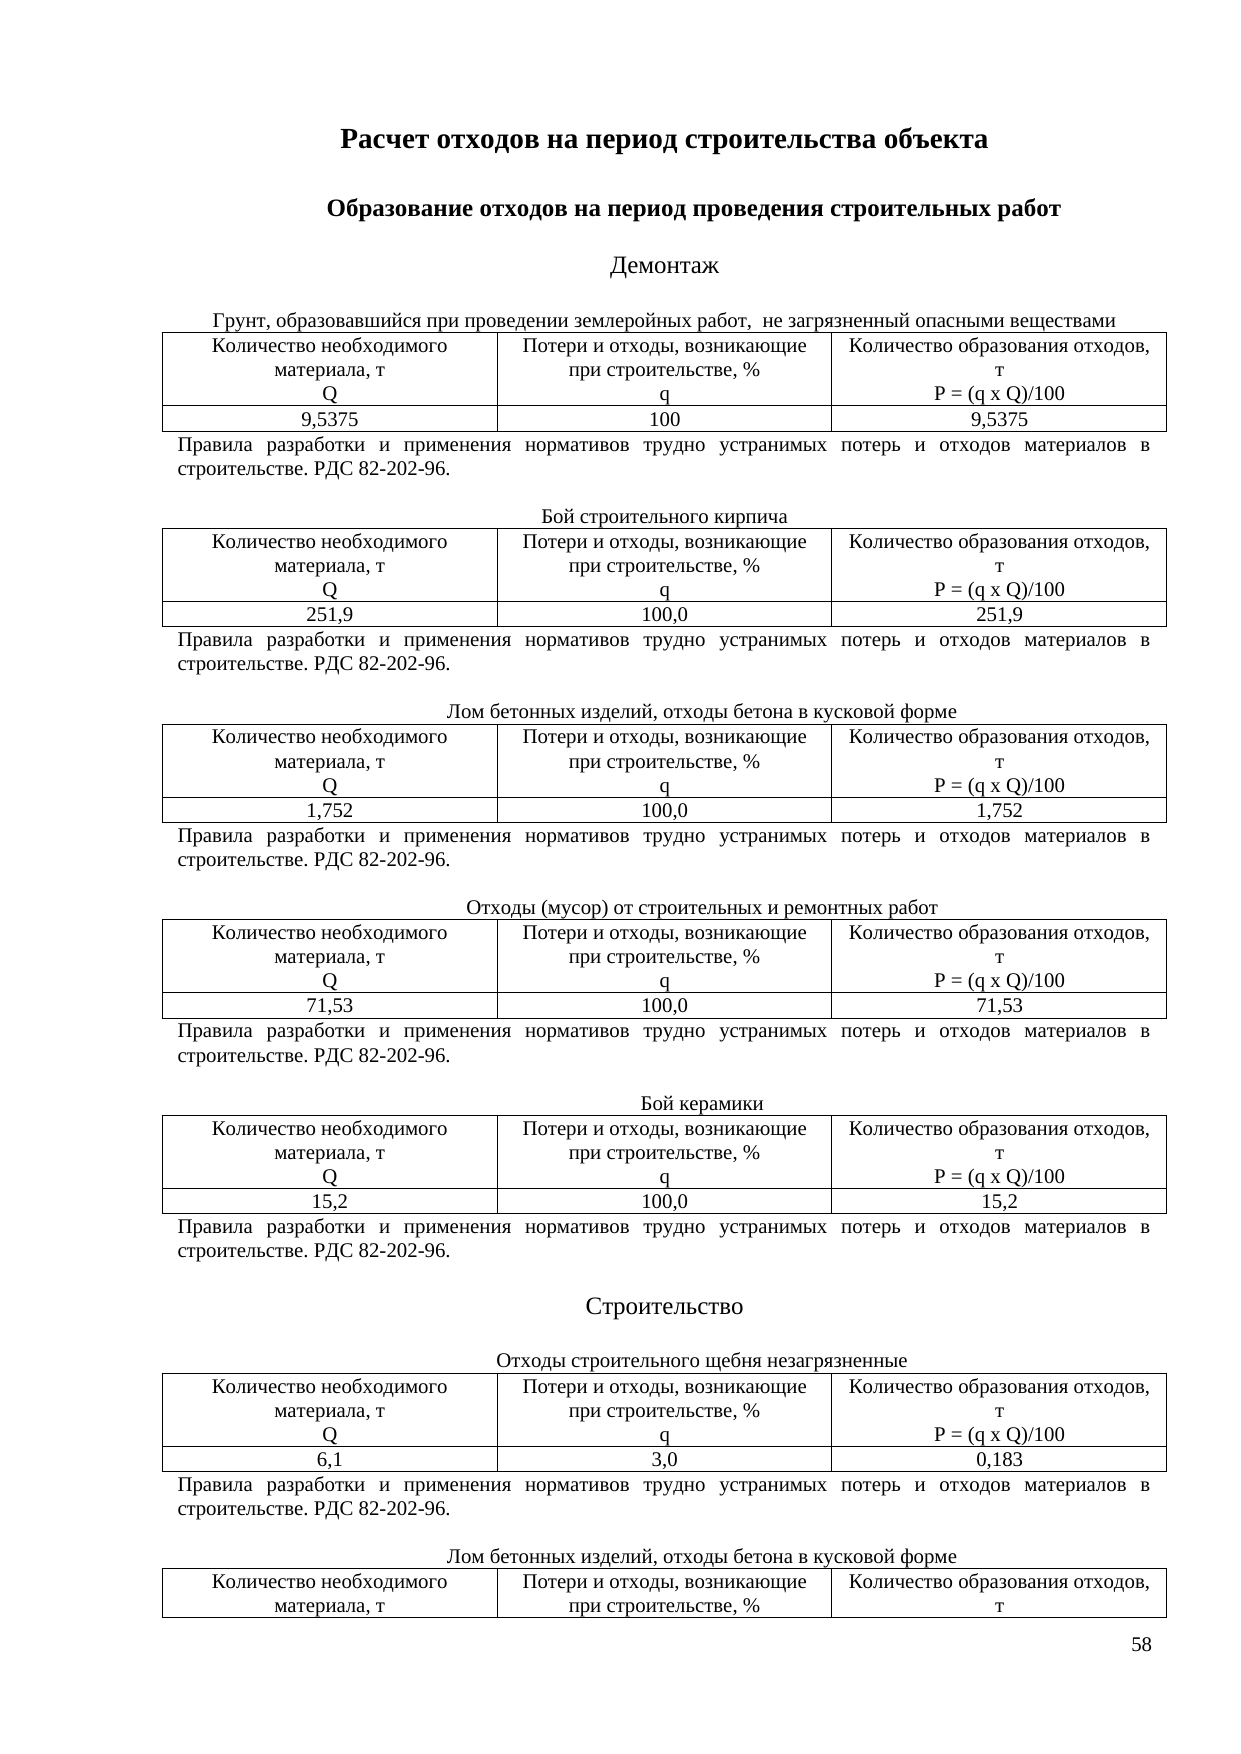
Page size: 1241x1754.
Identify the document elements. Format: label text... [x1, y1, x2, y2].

table_header Количество необходимого материала, т Q [163, 529, 497, 601]
text Демонтаж [177, 251, 1152, 279]
table_header Потери и отходы, возникающие при строительстве, % q [498, 725, 831, 797]
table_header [498, 1569, 831, 1617]
text Правила разработки и применения нормативов трудно устранимых потерь и отходов материалов в строительстве. РДС 82-202-96. [177, 1019, 1152, 1067]
table_cell 71,53 [832, 993, 1166, 1017]
table_cell 0,183 [832, 1447, 1166, 1471]
table_header Количество образования отходов, т Р = (q х Q)/100 [832, 725, 1166, 797]
text Правила разработки и применения нормативов трудно устранимых потерь и отходов материалов в строительстве. РДС 82-202-96. [177, 1214, 1152, 1262]
table_cell 1,752 [832, 798, 1166, 822]
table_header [163, 1569, 497, 1617]
table_cell 100,0 [498, 602, 831, 626]
table_header Количество образования отходов, т Р = (q х Q)/100 [832, 1374, 1166, 1446]
table_header Потери и отходы, возникающие при строительстве, % q [498, 333, 831, 405]
table_header Потери и отходы, возникающие при строительстве, % q [498, 529, 831, 601]
text Отходы (мусор) от строительных и ремонтных работ [177, 895, 1152, 919]
table_cell 100 [498, 406, 831, 431]
table_cell 100,0 [498, 993, 831, 1017]
table_cell 100,0 [498, 1189, 831, 1213]
text Лом бетонных изделий, отходы бетона в кусковой форме [177, 699, 1152, 723]
table_header Количество образования отходов, т Р = (q х Q)/100 [832, 920, 1166, 992]
table_cell 9,5375 [163, 406, 497, 431]
table_cell 71,53 [163, 993, 497, 1017]
text Правила разработки и применения нормативов трудно устранимых потерь и отходов материалов в строительстве. РДС 82-202-96. [177, 823, 1152, 871]
table_cell 251,9 [163, 602, 497, 626]
text Лом бетонных изделий, отходы бетона в кусковой форме [177, 1544, 1152, 1568]
text Расчет отходов на период строительства объекта [177, 118, 1152, 156]
table_cell 15,2 [832, 1189, 1166, 1213]
table_cell 100,0 [498, 798, 831, 822]
table_header Количество образования отходов, т Р = (q х Q)/100 [832, 529, 1166, 601]
text Грунт, образовавшийся при проведении землеройных работ, не загрязненный опасными веществами [177, 308, 1152, 332]
text Образование отходов на период проведения строительных работ [207, 193, 1122, 222]
table_cell 1,752 [163, 798, 497, 822]
table_cell 251,9 [832, 602, 1166, 626]
text Отходы строительного щебня незагрязненные [177, 1348, 1152, 1372]
text Бой керамики [177, 1091, 1152, 1115]
table_cell 3,0 [498, 1447, 831, 1471]
text Правила разработки и применения нормативов трудно устранимых потерь и отходов материалов в строительстве. РДС 82-202-96. [177, 1472, 1152, 1520]
table_header Потери и отходы, возникающие при строительстве, % q [498, 920, 831, 992]
table_header Количество необходимого материала, т Q [163, 725, 497, 797]
text Бой строительного кирпича [177, 504, 1152, 528]
table_header Потери и отходы, возникающие при строительстве, % q [498, 1374, 831, 1446]
text Правила разработки и применения нормативов трудно устранимых потерь и отходов материалов в строительстве. РДС 82-202-96. [177, 432, 1152, 480]
table_header Потери и отходы, возникающие при строительстве, % q [498, 1116, 831, 1188]
table_header Количество необходимого материала, т Q [163, 1374, 497, 1446]
table_header Количество необходимого материала, т Q [163, 333, 497, 405]
table_header Количество необходимого материала, т Q [163, 1116, 497, 1188]
table_header Количество образования отходов, т Р = (q х Q)/100 [832, 333, 1166, 405]
table_cell 15,2 [163, 1189, 497, 1213]
table_cell 9,5375 [832, 406, 1166, 431]
table_cell 6,1 [163, 1447, 497, 1471]
text Строительство [177, 1291, 1152, 1320]
text Правила разработки и применения нормативов трудно устранимых потерь и отходов материалов в строительстве. РДС 82-202-96. [177, 627, 1152, 675]
table_header Количество необходимого материала, т Q [163, 920, 497, 992]
table_header Количество образования отходов, т Р = (q х Q)/100 [832, 1116, 1166, 1188]
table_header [832, 1569, 1166, 1617]
